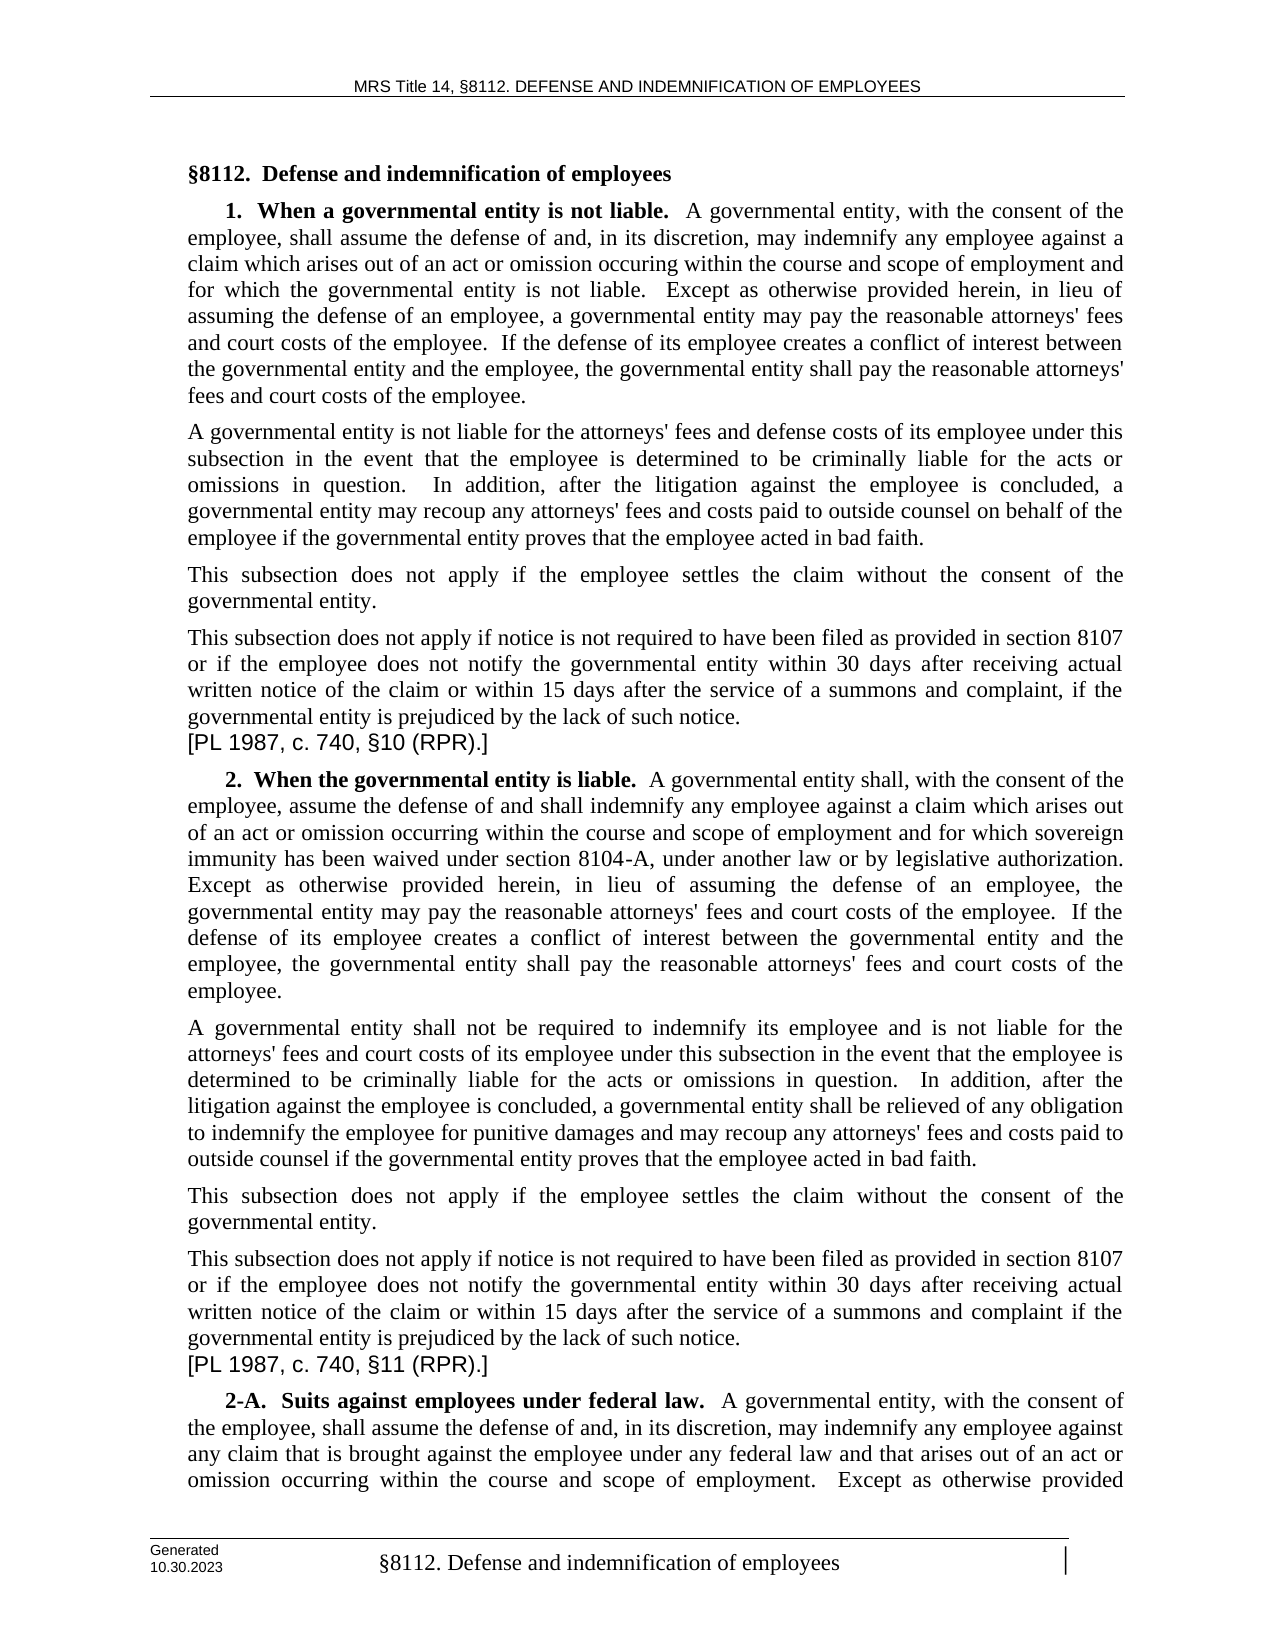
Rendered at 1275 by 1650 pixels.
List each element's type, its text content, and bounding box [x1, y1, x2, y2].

text This subsection does not apply if notice is not required to have been filed as provided in section 8107 or if the employee does not notify the governmental entity within 30 days after receiving actual written notice of the claim or within 15 days after the service of a summons and complaint if the governmental entity is prejudiced by the lack of such notice. [187, 1245, 1125, 1351]
text A governmental entity shall not be required to indemnify its employee and is not liable for the attorneys' fees and court costs of its employee under this subsection in the event that the employee is determined to be criminally liable for the acts or omissions in question. In addition, after the litigation against the employee is concluded, a governmental entity shall be relieved of any obligation to indemnify the employee for punitive damages and may recoup any attorneys' fees and costs paid to outside counsel if the governmental entity proves that the employee acted in bad faith. [187, 1013, 1125, 1172]
text A governmental entity is not liable for the attorneys' fees and defense costs of its employee under this subsection in the event that the employee is determined to be criminally liable for the acts or omissions in question. In addition, after the litigation against the employee is concluded, a governmental entity may recoup any attorneys' fees and costs paid to outside counsel on behalf of the employee if the governmental entity proves that the employee acted in bad faith. [187, 418, 1125, 550]
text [187, 1387, 1125, 1493]
text This subsection does not apply if notice is not required to have been filed as provided in section 8107 or if the employee does not notify the governmental entity within 30 days after receiving actual written notice of the claim or within 15 days after the service of a summons and complaint, if the governmental entity is prejudiced by the lack of such notice. [187, 624, 1125, 729]
text This subsection does not apply if the employee settles the claim without the consent of the governmental entity. [187, 1182, 1125, 1235]
text 1. When a governmental entity is not liable. A governmental entity, with the consent of the employee, shall assume the defense of and, in its discretion, may indemnify any employee against a claim which arises out of an act or omission occuring within the course and scope of employment and for which the governmental entity is not liable. Except as otherwise provided herein, in lieu of assuming the defense of an employee, a governmental entity may pay the reasonable attorneys' fees and court costs of the employee. If the defense of its employee creates a conflict of interest between the governmental entity and the employee, the governmental entity shall pay the reasonable attorneys' fees and court costs of the employee. [187, 197, 1125, 408]
text 2. When the governmental entity is liable. A governmental entity shall, with the consent of the employee, assume the defense of and shall indemnify any employee against a claim which arises out of an act or omission occurring within the course and scope of employment and for which sovereign immunity has been waived under section 8104‑A, under another law or by legislative authorization. Except as otherwise provided herein, in lieu of assuming the defense of an employee, the governmental entity may pay the reasonable attorneys' fees and court costs of the employee. If the defense of its employee creates a conflict of interest between the governmental entity and the employee, the governmental entity shall pay the reasonable attorneys' fees and court costs of the employee. [187, 766, 1125, 1003]
text This subsection does not apply if the employee settles the claim without the consent of the governmental entity. [187, 561, 1125, 613]
text [PL 1987, c. 740, §11 (RPR).] [187, 1351, 1125, 1377]
text [PL 1987, c. 740, §10 (RPR).] [187, 729, 1125, 756]
text §8112. Defense and indemnification of employees [187, 160, 1125, 187]
